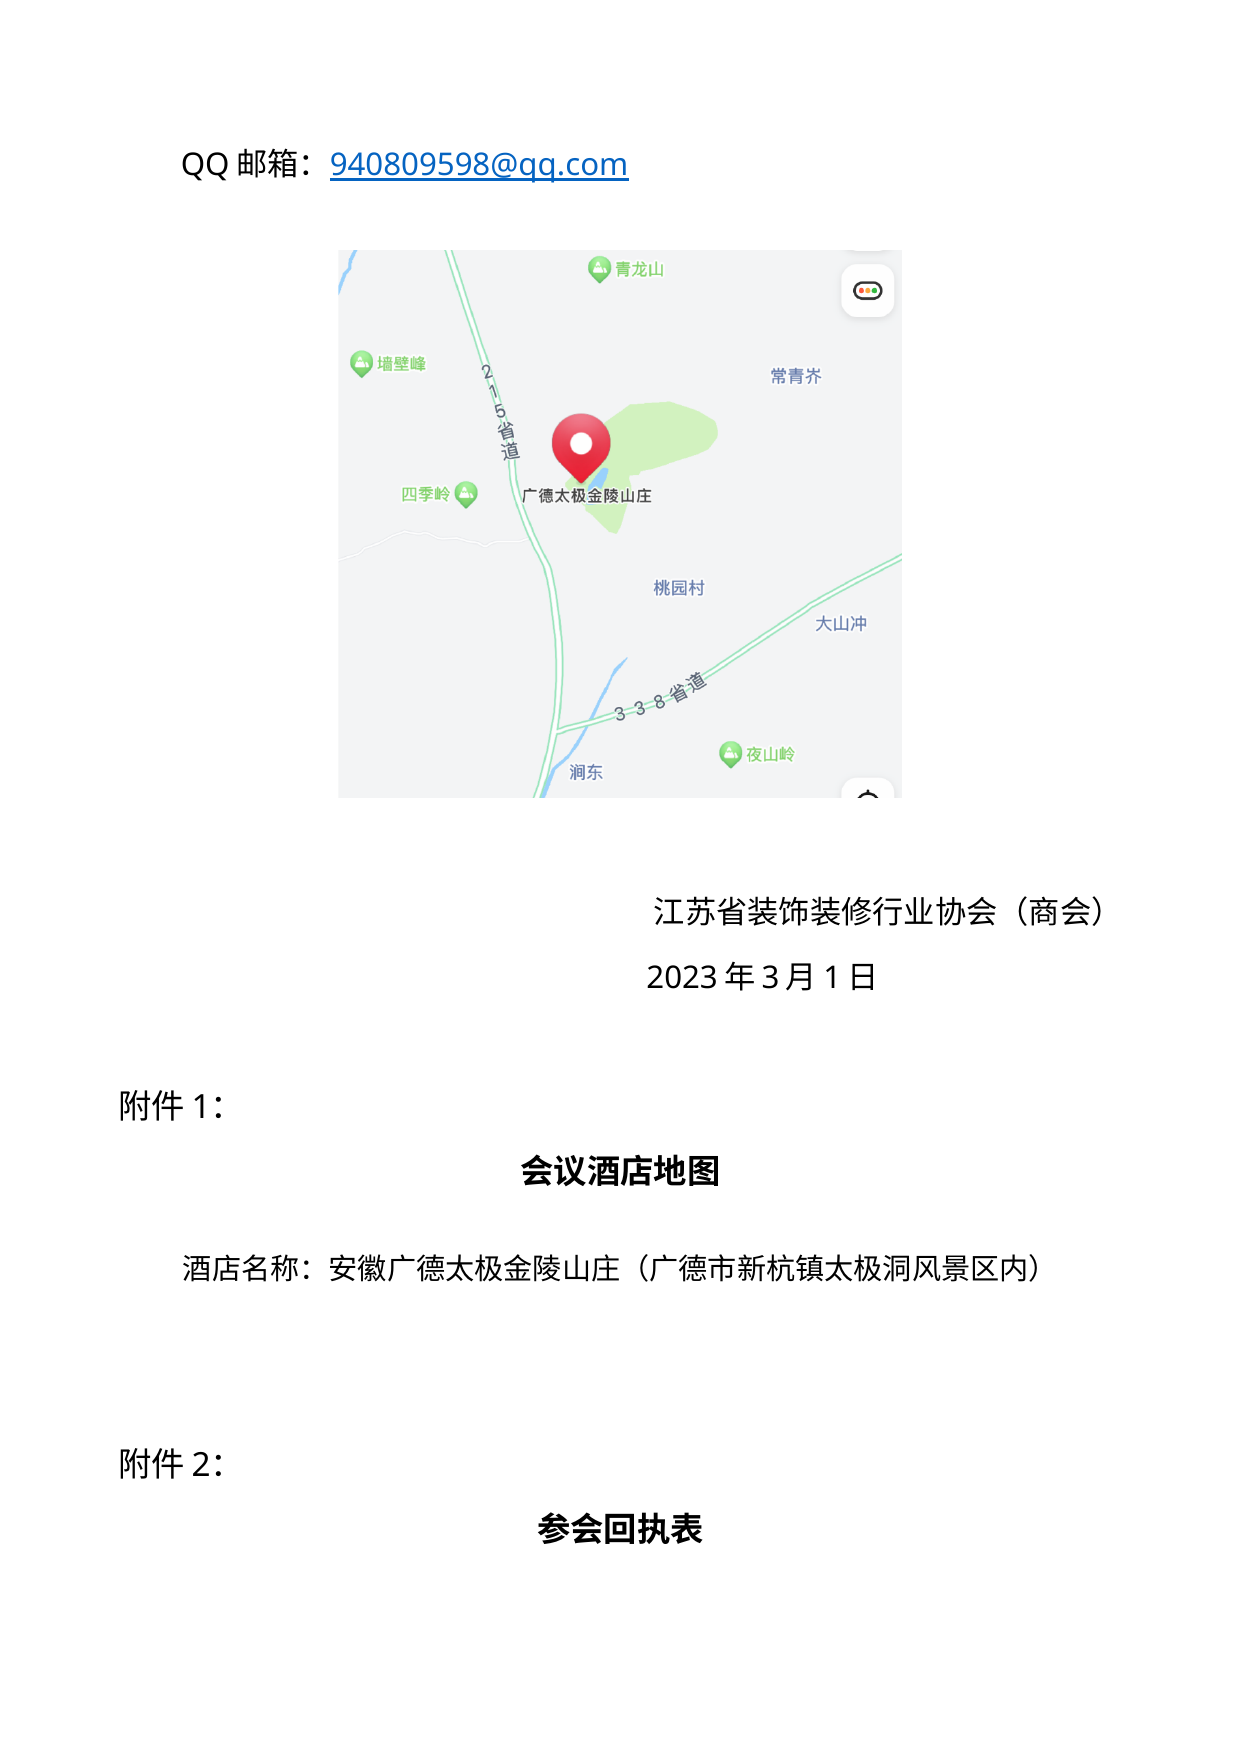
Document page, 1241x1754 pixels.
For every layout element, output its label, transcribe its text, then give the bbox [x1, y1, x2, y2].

text 附件1： [118, 1072, 1122, 1137]
text QQ邮箱：940809598@qq.com [118, 129, 1122, 194]
text 会议酒店地图 [118, 1137, 1122, 1202]
text 附件2： [118, 1429, 1122, 1494]
text 2023年3月1日 [118, 942, 1122, 1007]
text 参会回执表 [118, 1494, 1122, 1559]
text 酒店名称：安徽广德太极金陵山庄（广德市新杭镇太极洞风景区内） [118, 1234, 1122, 1299]
text 江苏省装饰装修行业协会（商会） [118, 877, 1122, 942]
picture [338, 250, 902, 798]
